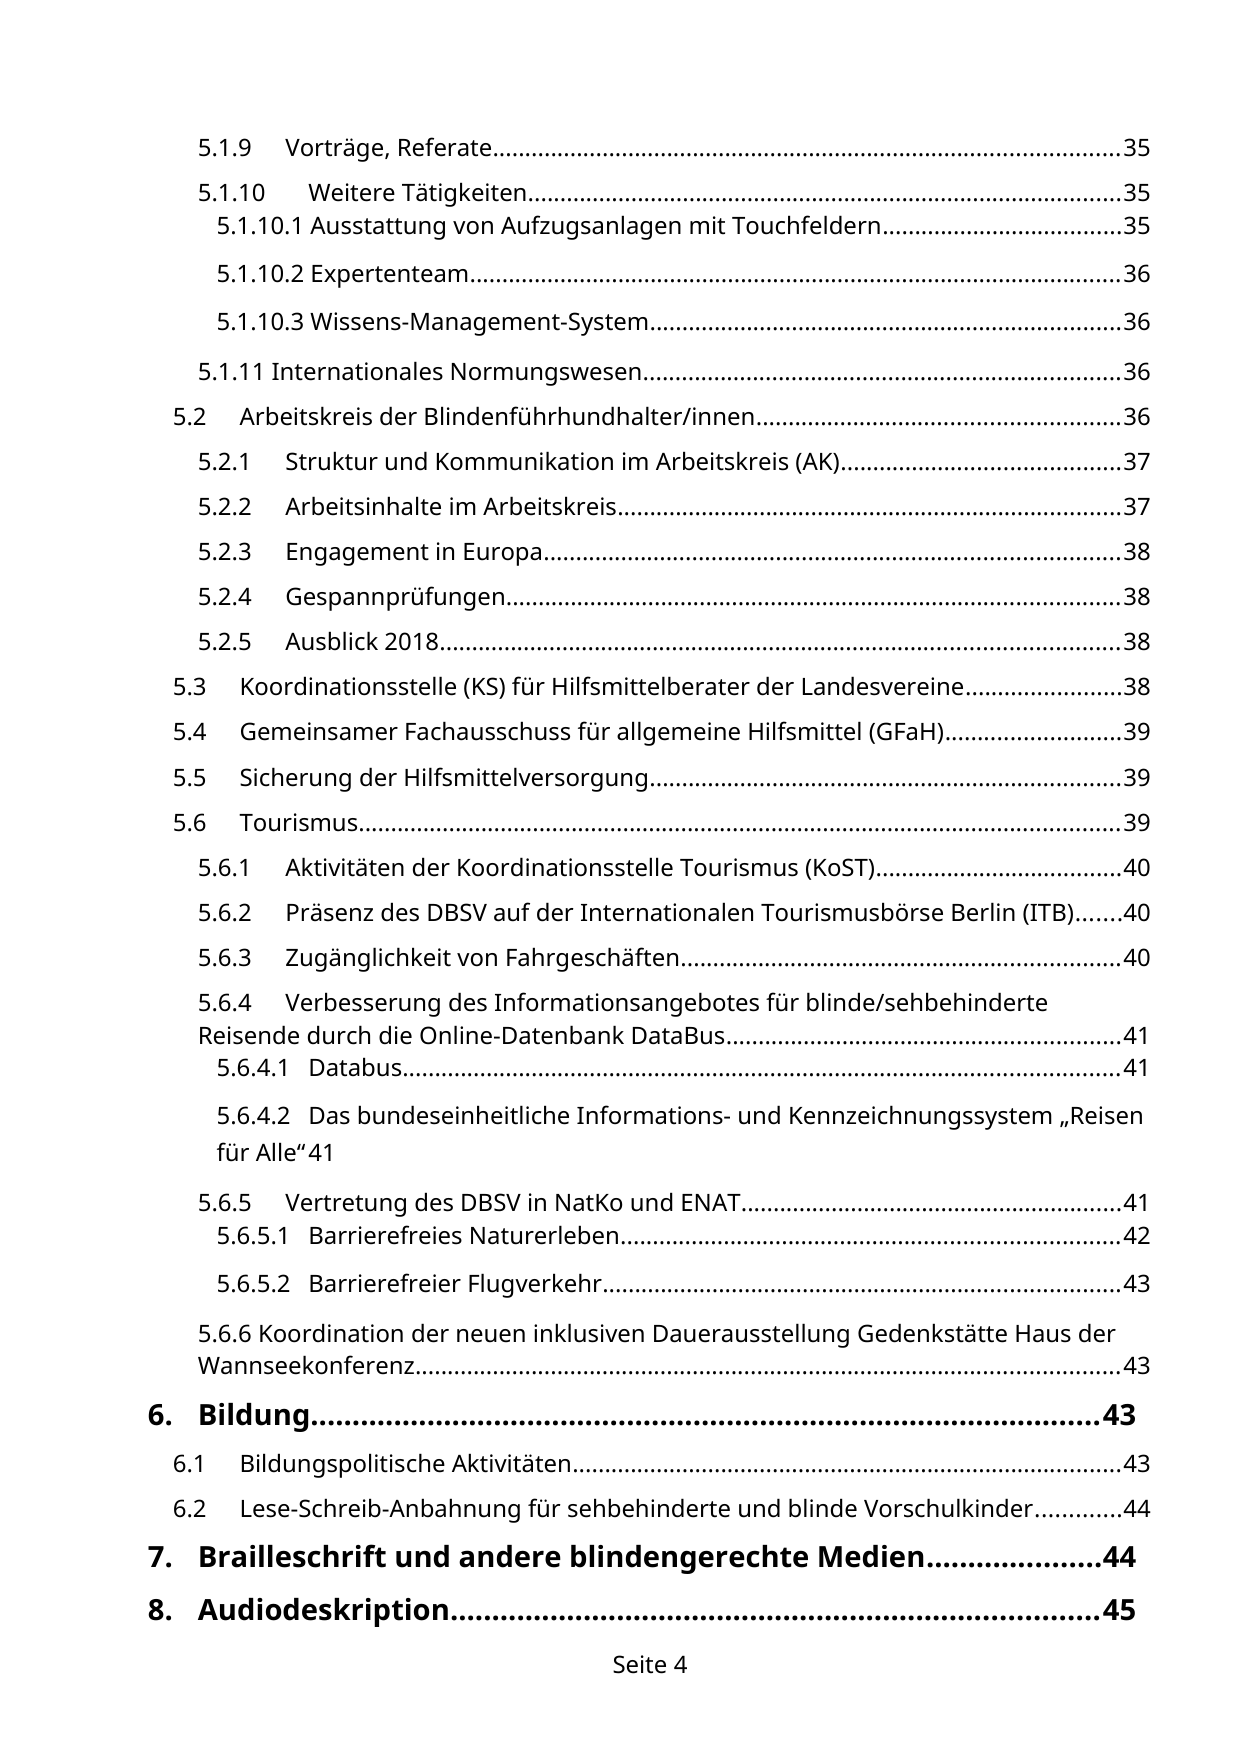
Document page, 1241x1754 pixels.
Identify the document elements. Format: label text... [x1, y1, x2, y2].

text 5.6.5.2 Barrierefreier Flugverkehr 43 [216, 1267, 1152, 1299]
text 5.6.4.2 Das bundeseinheitliche Informations- und Kennzeichnungssystem „Reisen für Alle“ 41 [216, 1099, 1152, 1169]
text 6.1 Bildungspolitische Aktivitäten 43 [173, 1446, 1152, 1479]
text 5.1.10.1 Ausstattung von Aufzugsanlagen mit Touchfeldern 35 [216, 209, 1152, 241]
text 5.3 Koordinationsstelle (KS) für Hilfsmittelberater der Landesvereine 38 [173, 670, 1152, 703]
text 7. Brailleschrift und andere blindengerechte Medien 44 [148, 1537, 1152, 1576]
text 5.6.1 Aktivitäten der Koordinationsstelle Tourismus (KoST) 40 [198, 851, 1152, 883]
text 5.6.2 Präsenz des DBSV auf der Internationalen Tourismusbörse Berlin (ITB) 40 [198, 896, 1152, 928]
text 5.6.4 Verbesserung des Informationsangebotes für blinde/sehbehinderte Reisende durch die Online-Datenbank DataBus 41 [198, 986, 1152, 1051]
text 5.2.3 Engagement in Europa 38 [198, 535, 1152, 567]
text 5.1.10.3 Wissens-Management-System 36 [216, 304, 1152, 337]
text 5.2.5 Ausblick 2018 38 [198, 625, 1152, 658]
text 8. Audiodeskription 45 [148, 1589, 1152, 1628]
text 5.5 Sicherung der Hilfsmittelversorgung 39 [173, 760, 1152, 793]
text 6. Bildung 43 [148, 1394, 1152, 1434]
text 5.2.1 Struktur und Kommunikation im Arbeitskreis (AK) 37 [198, 444, 1152, 477]
text 5.4 Gemeinsamer Fachausschuss für allgemeine Hilfsmittel (GFaH) 39 [173, 715, 1152, 748]
text 5.6.5.1 Barrierefreies Naturerleben 42 [216, 1219, 1152, 1251]
text 5.1.10.2 Expertenteam 36 [216, 257, 1152, 289]
text 5.1.9 Vorträge, Referate 35 [198, 131, 1152, 164]
text 5.2.4 Gespannprüfungen 38 [198, 580, 1152, 612]
text 5.2 Arbeitskreis der Blindenführhundhalter/innen 36 [173, 399, 1152, 432]
text 5.6.4.1 Databus 41 [216, 1051, 1152, 1084]
text 5.6.6 Koordination der neuen inklusiven Dauerausstellung Gedenkstätte Haus der Wannseekonferenz 43 [198, 1316, 1152, 1382]
text 5.1.10 Weitere Tätigkeiten 35 [198, 176, 1152, 209]
text 5.2.2 Arbeitsinhalte im Arbeitskreis 37 [198, 490, 1152, 522]
text 5.1.11 Internationales Normungswesen 36 [198, 354, 1152, 387]
text 5.6.5 Vertretung des DBSV in NatKo und ENAT 41 [198, 1186, 1152, 1219]
text 5.6 Tourismus 39 [173, 805, 1152, 838]
text 5.6.3 Zugänglichkeit von Fahrgeschäften 40 [198, 941, 1152, 973]
text 6.2 Lese-Schreib-Anbahnung für sehbehinderte und blinde Vorschulkinder 44 [173, 1491, 1152, 1524]
